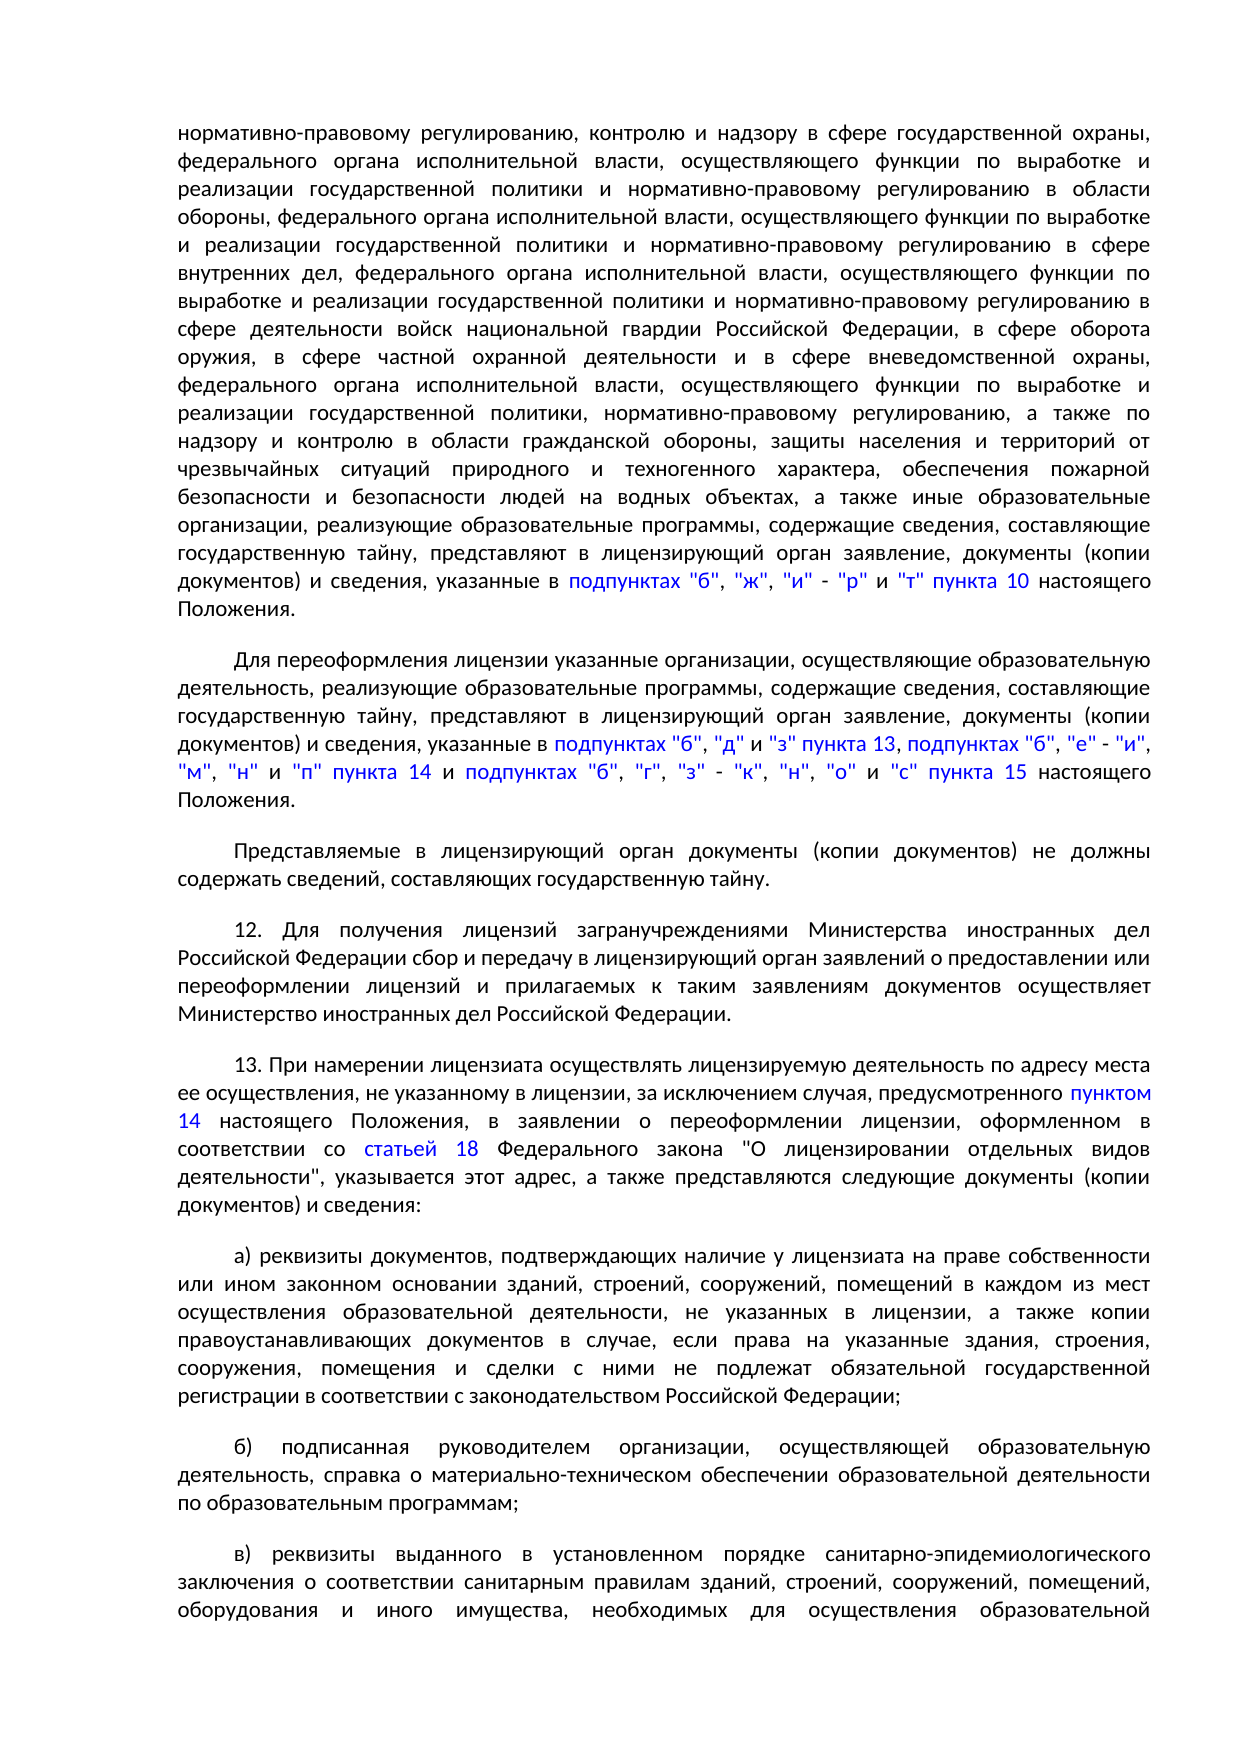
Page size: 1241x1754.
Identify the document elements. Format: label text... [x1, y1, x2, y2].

text Для переоформления лицензии указанные организации, осуществляющие образовательную деятельность, реализующие образовательные программы, содержащие сведения, составляющие государственную тайну, представляют в лицензирующий орган заявление, документы (копии документов) и сведения, указанные в подпунктах "б", "д" и "з" пункта 13, подпунктах "б", "е" - "и", "м", "н" и "п" пункта 14 и подпунктах "б", "г", "з" - "к", "н", "о" и "с" пункта 15 настоящего Положения. [177, 645, 1152, 813]
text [177, 118, 1152, 622]
text 13. При намерении лицензиата осуществлять лицензируемую деятельность по адресу места ее осуществления, не указанному в лицензии, за исключением случая, предусмотренного пунктом 14 настоящего Положения, в заявлении о переоформлении лицензии, оформленном в соответствии со статьей 18 Федерального закона "О лицензировании отдельных видов деятельности", указывается этот адрес, а также представляются следующие документы (копии документов) и сведения: [177, 1050, 1152, 1218]
text б) подписанная руководителем организации, осуществляющей образовательную деятельность, справка о материально-техническом обеспечении образовательной деятельности по образовательным программам; [177, 1432, 1152, 1517]
text а) реквизиты документов, подтверждающих наличие у лицензиата на праве собственности или ином законном основании зданий, строений, сооружений, помещений в каждом из мест осуществления образовательной деятельности, не указанных в лицензии, а также копии правоустанавливающих документов в случае, если права на указанные здания, строения, сооружения, помещения и сделки с ними не подлежат обязательной государственной регистрации в соответствии с законодательством Российской Федерации; [177, 1241, 1152, 1409]
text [177, 1539, 1152, 1623]
text 12. Для получения лицензий загранучреждениями Министерства иностранных дел Российской Федерации сбор и передачу в лицензирующий орган заявлений о предоставлении или переоформлении лицензий и прилагаемых к таким заявлениям документов осуществляет Министерство иностранных дел Российской Федерации. [177, 915, 1152, 1027]
text Представляемые в лицензирующий орган документы (копии документов) не должны содержать сведений, составляющих государственную тайну. [177, 836, 1152, 892]
